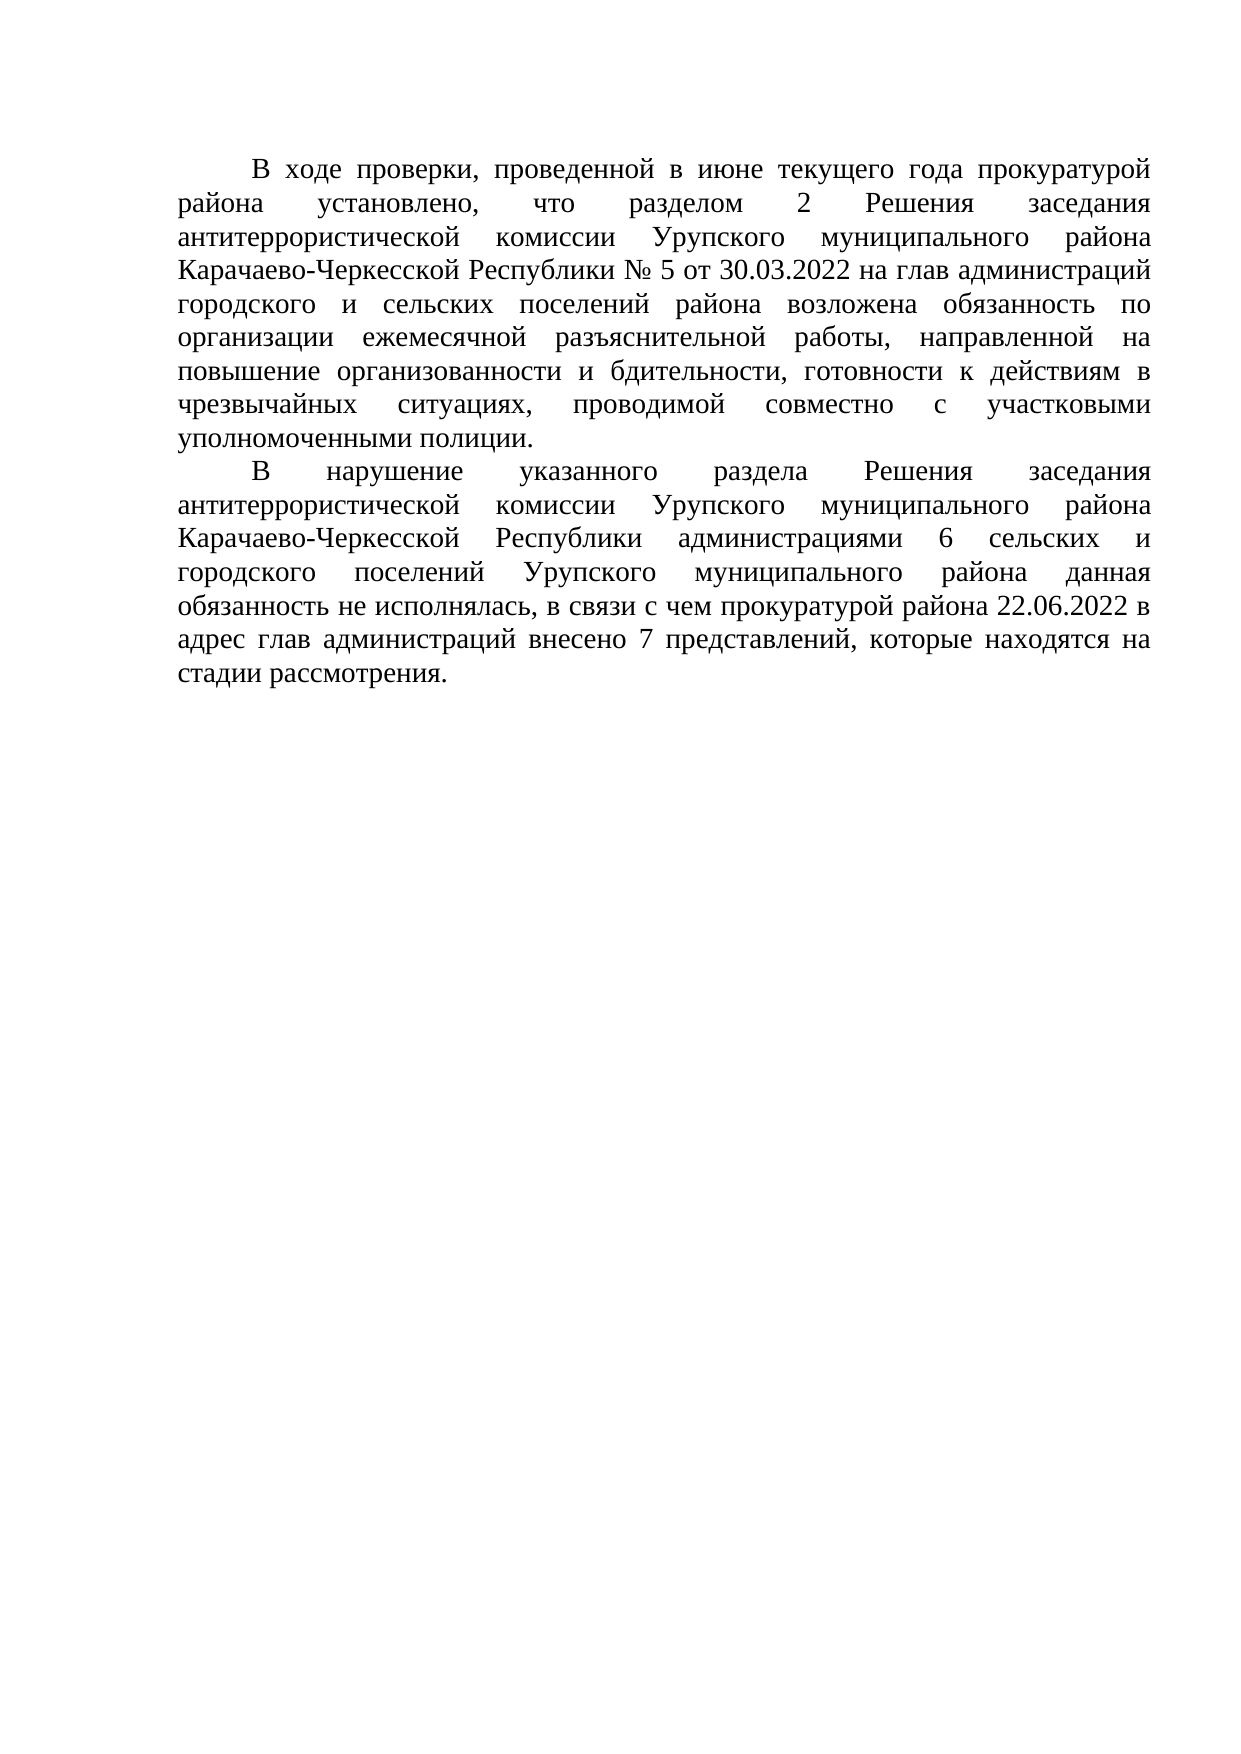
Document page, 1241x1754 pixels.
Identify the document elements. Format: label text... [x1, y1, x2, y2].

text В нарушение указанного раздела Решения заседания антитеррористической комиссии Урупского муниципального района Карачаево-Черкесской Республики администрациями 6 сельских и городского поселений Урупского муниципального района данная обязанность не исполнялась, в связи с чем прокуратурой района 22.06.2022 в адрес глав администраций внесено 7 представлений, которые находятся на стадии рассмотрения. [177, 453, 1152, 688]
text В ходе проверки, проведенной в июне текущего года прокуратурой района установлено, что разделом 2 Решения заседания антитеррористической комиссии Урупского муниципального района Карачаево-Черкесской Республики № 5 от 30.03.2022 на глав администраций городского и сельских поселений района возложена обязанность по организации ежемесячной разъяснительной работы, направленной на повышение организованности и бдительности, готовности к действиям в чрезвычайных ситуациях, проводимой совместно с участковыми уполномоченными полиции. [177, 152, 1152, 453]
